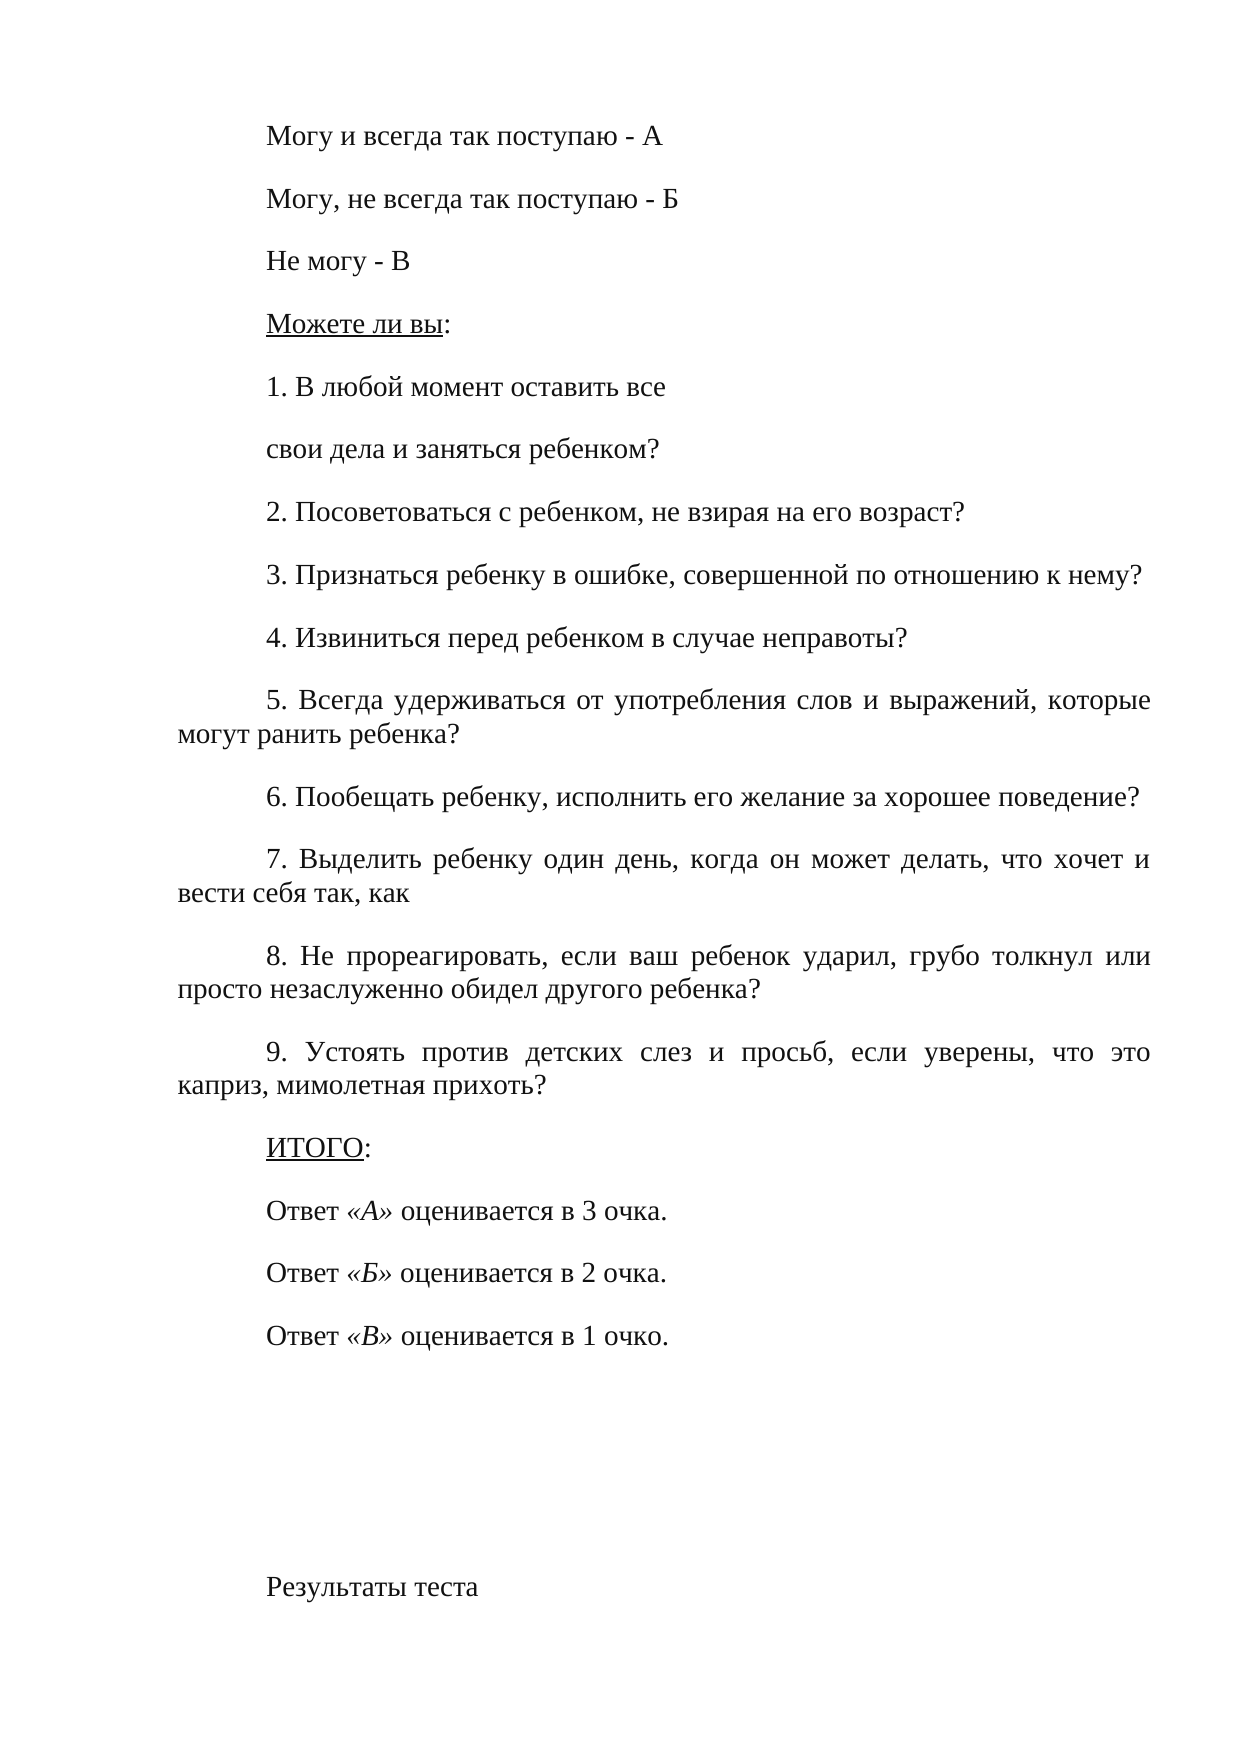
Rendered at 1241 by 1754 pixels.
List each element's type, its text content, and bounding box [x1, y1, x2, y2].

text свои дела и заняться ребенком? [177, 432, 1152, 465]
text Ответ «Б» оценивается в 2 очка. [177, 1256, 1152, 1289]
text Ответ «В» оценивается в 1 очко. [177, 1318, 1152, 1352]
text 9. Устоять против детских слез и просьб, если уверены, что это каприз, мимолетная прихоть? [177, 1034, 1152, 1101]
text Можете ли вы: [177, 306, 1152, 340]
text 3. Признаться ребенку в ошибке, совершенной по отношению к нему? [177, 557, 1152, 591]
text 5. Всегда удерживаться от употребления слов и выражений, которые могут ранить ребенка? [177, 682, 1152, 749]
text 4. Извиниться перед ребенком в случае неправоты? [177, 620, 1152, 653]
text 1. В любой момент оставить все [177, 369, 1152, 402]
text 2. Посоветоваться с ребенком, не взирая на его возраст? [177, 494, 1152, 528]
text Могу и всегда так поступаю - А [177, 118, 1152, 152]
text 7. Выделить ребенку один день, когда он может делать, что хочет и вести себя так, как [177, 841, 1152, 908]
text 6. Пообещать ребенку, исполнить его желание за хорошее поведение? [177, 779, 1152, 812]
text Ответ «А» оценивается в 3 очка. [177, 1193, 1152, 1226]
text Результаты теста [177, 1569, 1152, 1603]
text Могу, не всегда так поступаю - Б [177, 181, 1152, 214]
text 8. Не прореагировать, если ваш ребенок ударил, грубо толкнул или просто незаслуженно обидел другого ребенка? [177, 938, 1152, 1005]
text ИТОГО: [177, 1130, 1152, 1164]
text Не могу - В [177, 243, 1152, 277]
